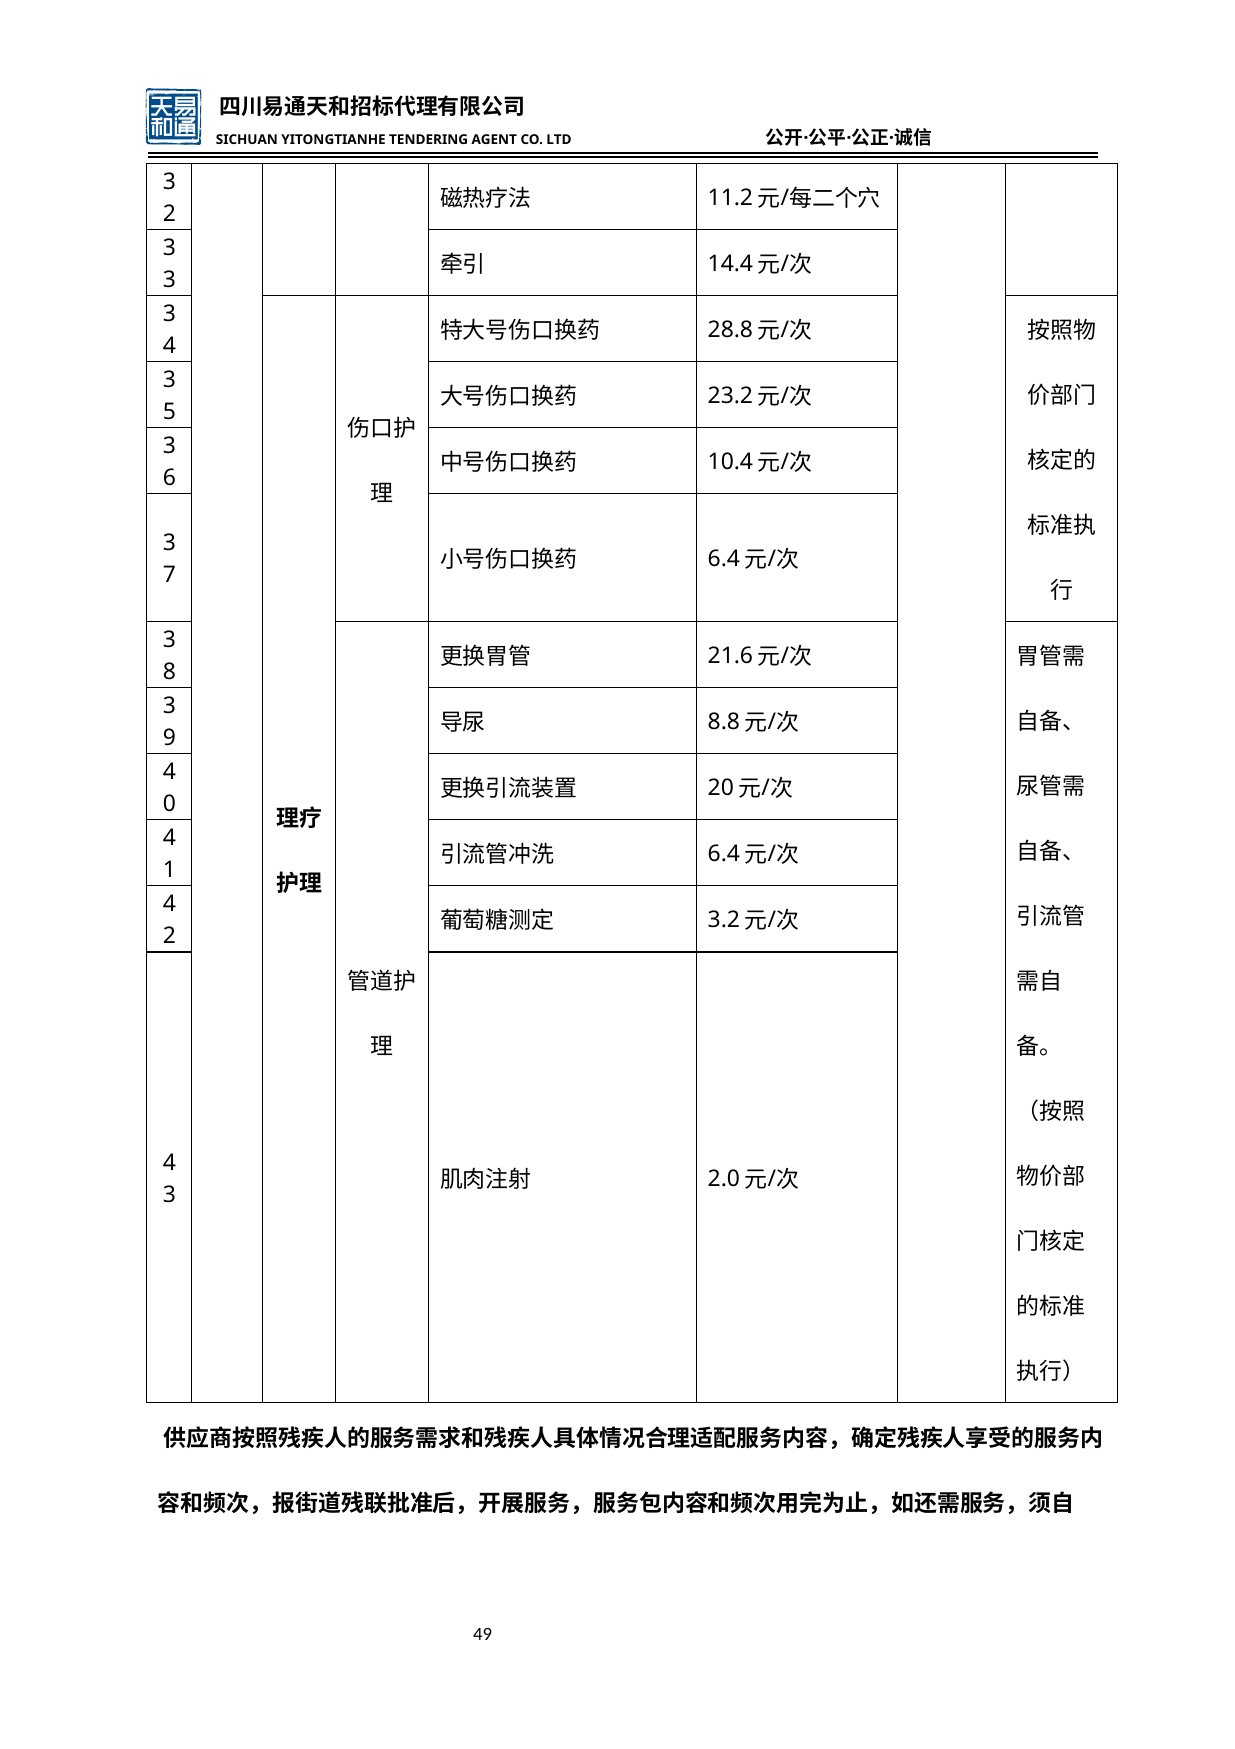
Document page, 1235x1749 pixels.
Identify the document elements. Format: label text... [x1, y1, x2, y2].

table_cell 小号伤口换药 [429, 494, 696, 621]
table_cell 36 [147, 428, 191, 493]
table_cell 葡萄糖测定 [429, 886, 696, 951]
table_cell 6.4元/次 [697, 494, 897, 621]
table_cell 按照物价部门核定的标准执行 [1006, 296, 1117, 621]
table_cell 引流管冲洗 [429, 820, 696, 885]
table_cell 牵引 [429, 230, 696, 295]
table_cell 管道护理 [336, 622, 428, 1402]
table_cell 11.2元/每二个穴 [697, 164, 897, 229]
table_cell 胃管需自备、尿管需自备、引流管需自备。（按照物价部门核定的标准执行） [1006, 622, 1117, 1402]
table_cell 32 [147, 164, 191, 229]
table_cell 14.4元/次 [697, 230, 897, 295]
table_cell 43 [147, 953, 191, 1402]
table_cell 供应商按照残疾人的服务需求和残疾人具体情况合理适配服务内容，确定残疾人享受的服务内容和频次，报街道残联批准后，开展服务，服务包内容和频次用完为止，如还需服务，须自费。个人补贴经费用完为止，如还需服务，须自费。 [146, 1403, 1118, 1536]
table_cell 40 [147, 754, 191, 819]
table_cell 38 [147, 622, 191, 687]
table_cell 6.4元/次 [697, 820, 897, 885]
table_cell 导尿 [429, 688, 696, 753]
table_cell 伤口护理 [336, 296, 428, 621]
table_cell 更换胃管 [429, 622, 696, 687]
table_cell 磁热疗法 [429, 164, 696, 229]
table_cell 20元/次 [697, 754, 897, 819]
table_cell 更换引流装置 [429, 754, 696, 819]
table_cell 42 [147, 886, 191, 951]
table_cell 中号伤口换药 [429, 428, 696, 493]
table_cell 34 [147, 296, 191, 361]
table_cell 2.0元/次 [697, 953, 897, 1402]
table_cell 39 [147, 688, 191, 753]
table_cell 10.4元/次 [697, 428, 897, 493]
table_cell 肌肉注射 [429, 953, 696, 1402]
table_cell 大号伤口换药 [429, 362, 696, 427]
table_cell 35 [147, 362, 191, 427]
table_cell 37 [147, 494, 191, 621]
table_cell 特大号伤口换药 [429, 296, 696, 361]
table_cell 8.8元/次 [697, 688, 897, 753]
table_cell 理疗护理 [263, 296, 335, 1402]
table_cell 41 [147, 820, 191, 885]
table_cell 28.8元/次 [697, 296, 897, 361]
table_cell 33 [147, 230, 191, 295]
table_cell 3.2元/次 [697, 886, 897, 951]
table_cell 23.2元/次 [697, 362, 897, 427]
picture [145, 88, 202, 145]
table_cell 21.6元/次 [697, 622, 897, 687]
